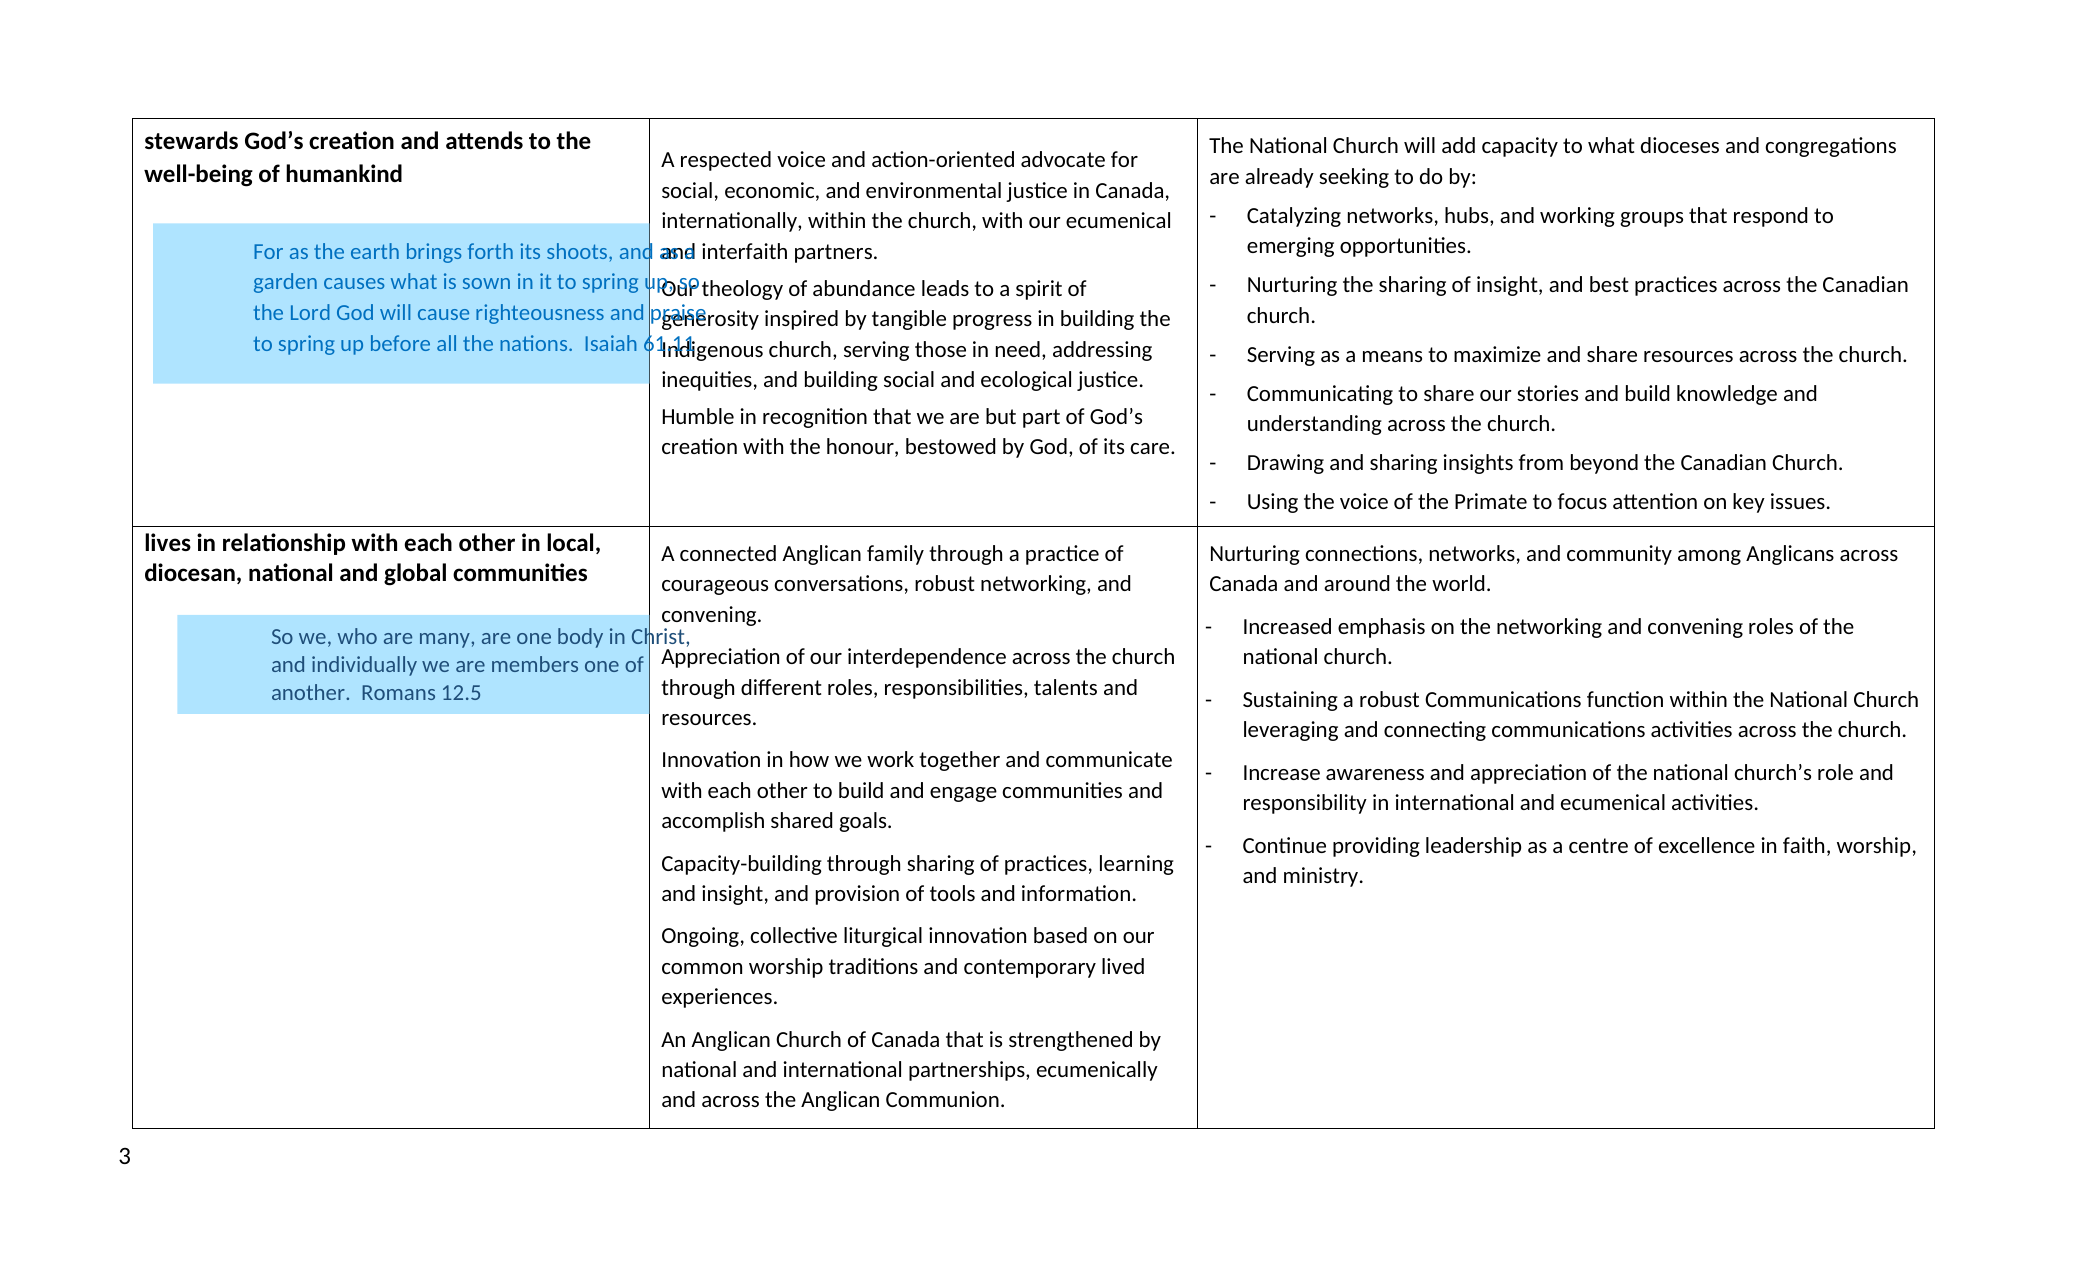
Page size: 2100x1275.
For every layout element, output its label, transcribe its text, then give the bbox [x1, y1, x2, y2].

table_cell A respected voice and action-oriented advocate for social, economic, and environmental justice in Canada, internationally, within the church, with our ecumenical and interfaith partners. Our theology of abundance leads to a spirit of generosity inspired by tangible progress in building the Indigenous church, serving those in need, addressing inequities, and building social and ecological justice. Humble in recognition that we are but part of God’s creation with the honour, bestowed by God, of its care. [650, 119, 1197, 526]
table_cell lives in relationship with each other in local, diocesan, national and global communities [133, 527, 649, 1128]
table_cell A connected Anglican family through a practice of courageous conversations, robust networking, and convening. Appreciation of our interdependence across the church through different roles, responsibilities, talents and resources. Innovation in how we work together and communicate with each other to build and engage communities and accomplish shared goals. Capacity-building through sharing of practices, learning and insight, and provision of tools and information. Ongoing, collective liturgical innovation based on our common worship traditions and contemporary lived experiences. An Anglican Church of Canada that is strengthened by national and international partnerships, ecumenically and across the Anglican Communion. [650, 527, 1197, 1128]
table_cell The National Church will add capacity to what dioceses and congregations are already seeking to do by: Catalyzing networks, hubs, and working groups that respond to emerging opportunities. Nurturing the sharing of insight, and best practices across the Canadian church. Serving as a means to maximize and share resources across the church. Communicating to share our stories and build knowledge and understanding across the church. Drawing and sharing insights from beyond the Canadian Church. Using the voice of the Primate to focus attention on key issues. [1198, 119, 1934, 526]
table_cell Nurturing connections, networks, and community among Anglicans across Canada and around the world. Increased emphasis on the networking and convening roles of the national church. Sustaining a robust Communications function within the National Church leveraging and connecting communications activities across the church. Increase awareness and appreciation of the national church’s role and responsibility in international and ecumenical activities. Continue providing leadership as a centre of excellence in faith, worship, and ministry. [1198, 527, 1934, 1128]
table_cell stewards God’s creation and attends to the well-being of humankind [133, 119, 649, 526]
